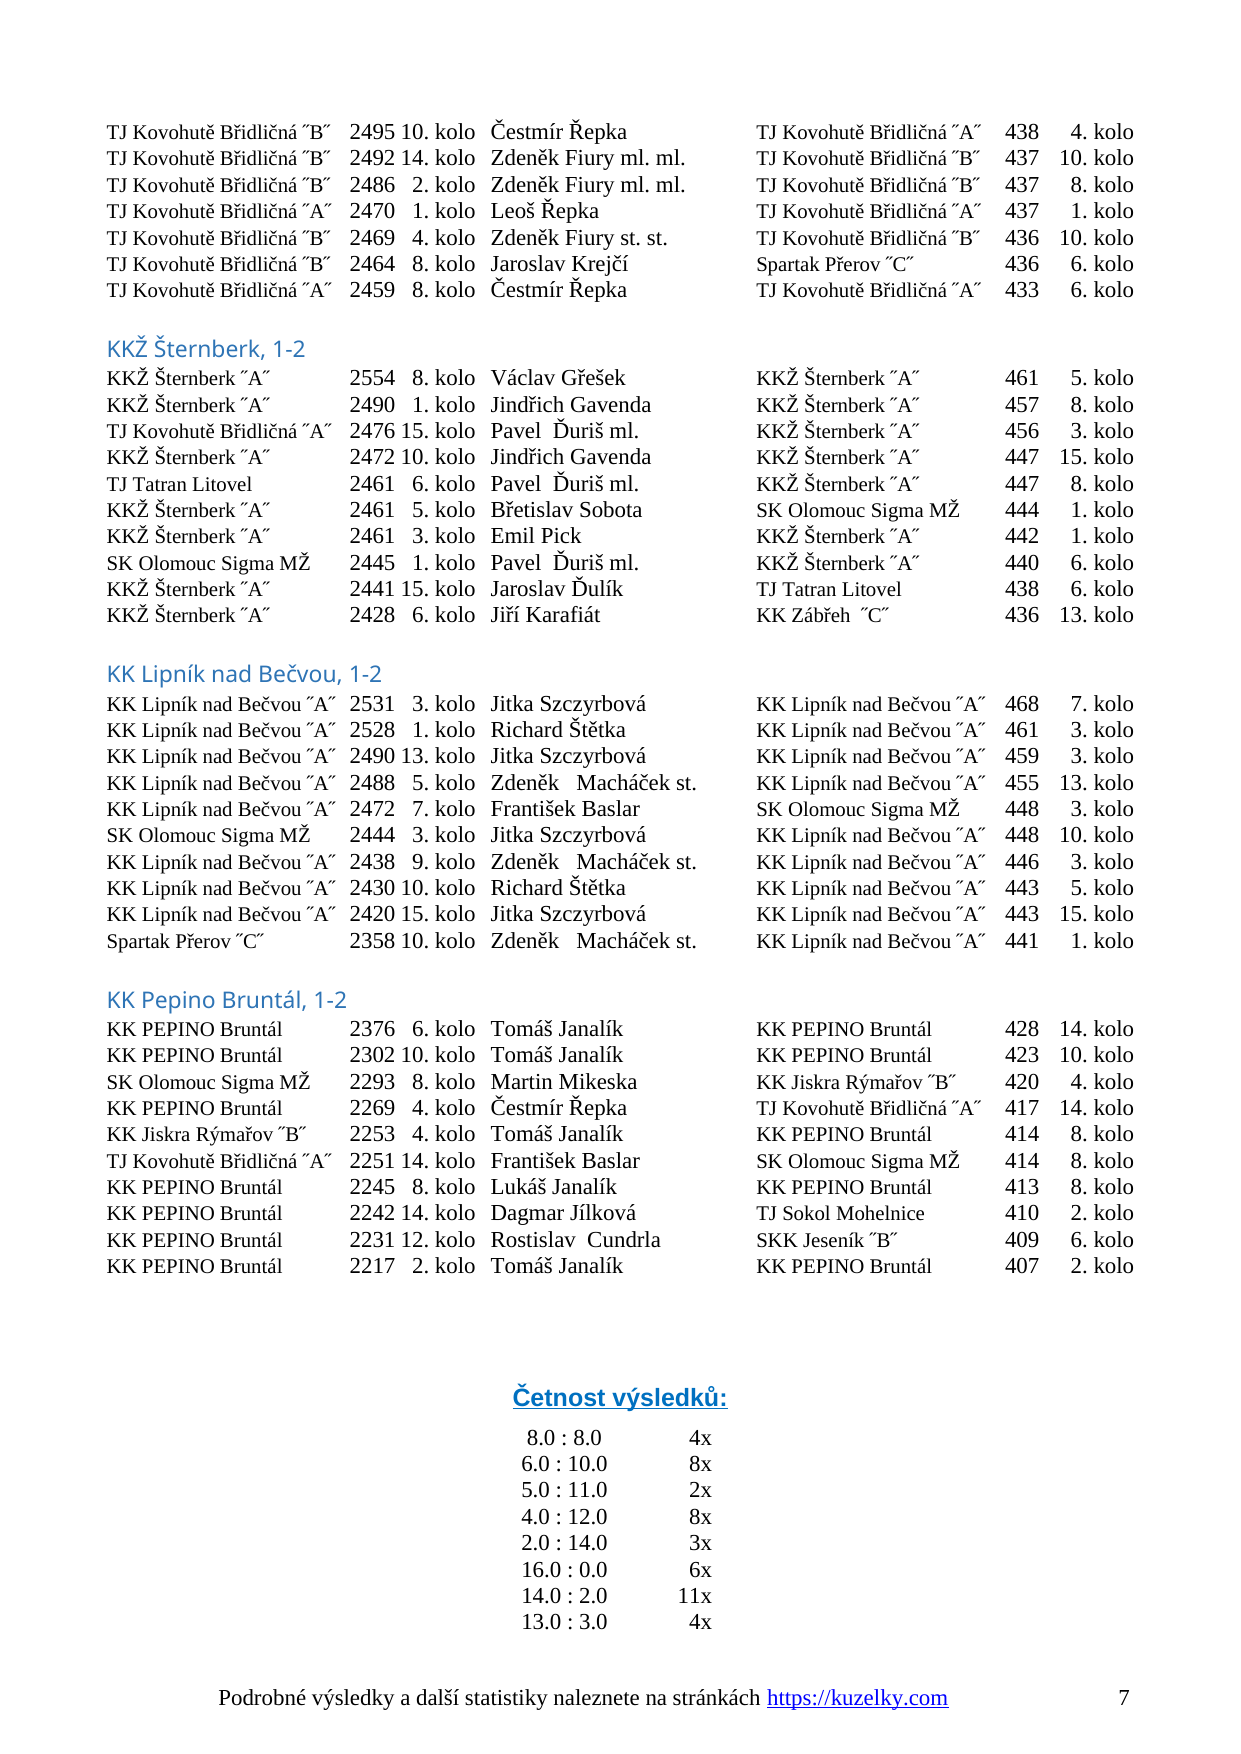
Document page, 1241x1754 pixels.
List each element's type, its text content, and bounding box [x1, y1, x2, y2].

text KK Lipník nad Bečvou ˝A˝ 2438 9. kolo Zdeněk Macháček st. KK Lipník nad Bečvou ˝A˝ 446 3. kolo [106, 848, 1134, 874]
text KKŽ Šternberk ˝A˝ 2461 5. kolo Břetislav Sobota SK Olomouc Sigma MŽ 444 1. kolo [106, 496, 1134, 522]
text KK Lipník nad Bečvou ˝A˝ 2490 13. kolo Jitka Szczyrbová KK Lipník nad Bečvou ˝A˝ 459 3. kolo [106, 742, 1134, 769]
text KK Jiskra Rýmařov ˝B˝ 2253 4. kolo Tomáš Janalík KK PEPINO Bruntál 414 8. kolo [106, 1120, 1134, 1147]
text Četnost výsledků: [94, 1383, 1145, 1411]
text TJ Kovohutě Břidličná ˝A˝ 2251 14. kolo František Baslar SK Olomouc Sigma MŽ 414 8. kolo [106, 1147, 1134, 1173]
text KKŽ Šternberk ˝A˝ 2441 15. kolo Jaroslav Ďulík TJ Tatran Litovel 438 6. kolo [106, 575, 1134, 602]
text KK PEPINO Bruntál 2376 6. kolo Tomáš Janalík KK PEPINO Bruntál 428 14. kolo [106, 1015, 1134, 1041]
text KKŽ Šternberk ˝A˝ 2461 3. kolo Emil Pick KKŽ Šternberk ˝A˝ 442 1. kolo [106, 522, 1134, 549]
text 16.0 : 0.0 6x [106, 1556, 1134, 1582]
text KK PEPINO Bruntál 2269 4. kolo Čestmír Řepka TJ Kovohutě Břidličná ˝A˝ 417 14. kolo [106, 1094, 1134, 1120]
text KK Lipník nad Bečvou ˝A˝ 2531 3. kolo Jitka Szczyrbová KK Lipník nad Bečvou ˝A˝ 468 7. kolo [106, 690, 1134, 716]
text TJ Kovohutě Břidličná ˝B˝ 2492 14. kolo Zdeněk Fiury ml. ml. TJ Kovohutě Břidličná ˝B˝ 437 10. kolo [106, 144, 1134, 171]
text 2.0 : 14.0 3x [106, 1529, 1134, 1556]
text KK PEPINO Bruntál 2231 12. kolo Rostislav Cundrla SKK Jeseník ˝B˝ 409 6. kolo [106, 1226, 1134, 1252]
text SK Olomouc Sigma MŽ 2444 3. kolo Jitka Szczyrbová KK Lipník nad Bečvou ˝A˝ 448 10. kolo [106, 821, 1134, 848]
text TJ Kovohutě Břidličná ˝A˝ 2470 1. kolo Leoš Řepka TJ Kovohutě Břidličná ˝A˝ 437 1. kolo [106, 197, 1134, 223]
text KKŽ Šternberk ˝A˝ 2472 10. kolo Jindřich Gavenda KKŽ Šternberk ˝A˝ 447 15. kolo [106, 443, 1134, 470]
text KKŽ Šternberk ˝A˝ 2490 1. kolo Jindřich Gavenda KKŽ Šternberk ˝A˝ 457 8. kolo [106, 391, 1134, 417]
text KK PEPINO Bruntál 2302 10. kolo Tomáš Janalík KK PEPINO Bruntál 423 10. kolo [106, 1041, 1134, 1068]
text KKŽ Šternberk ˝A˝ 2554 8. kolo Václav Gřešek KKŽ Šternberk ˝A˝ 461 5. kolo [106, 364, 1134, 391]
text 4.0 : 12.0 8x [106, 1503, 1134, 1529]
text KK Lipník nad Bečvou ˝A˝ 2472 7. kolo František Baslar SK Olomouc Sigma MŽ 448 3. kolo [106, 795, 1134, 821]
text TJ Kovohutě Břidličná ˝B˝ 2469 4. kolo Zdeněk Fiury st. st. TJ Kovohutě Břidličná ˝B˝ 436 10. kolo [106, 223, 1134, 250]
text TJ Kovohutě Břidličná ˝A˝ 2459 8. kolo Čestmír Řepka TJ Kovohutě Břidličná ˝A˝ 433 6. kolo [106, 276, 1134, 303]
subtitle KKŽ Šternberk, 1-2 [106, 333, 1134, 364]
text SK Olomouc Sigma MŽ 2293 8. kolo Martin Mikeska KK Jiskra Rýmařov ˝B˝ 420 4. kolo [106, 1068, 1134, 1094]
text Spartak Přerov ˝C˝ 2358 10. kolo Zdeněk Macháček st. KK Lipník nad Bečvou ˝A˝ 441 1. kolo [106, 927, 1134, 953]
text SK Olomouc Sigma MŽ 2445 1. kolo Pavel Ďuriš ml. KKŽ Šternberk ˝A˝ 440 6. kolo [106, 549, 1134, 575]
text KK PEPINO Bruntál 2245 8. kolo Lukáš Janalík KK PEPINO Bruntál 413 8. kolo [106, 1173, 1134, 1199]
subtitle KK Lipník nad Bečvou, 1-2 [106, 658, 1134, 690]
text 8.0 : 8.0 4x [106, 1424, 1134, 1450]
text KK PEPINO Bruntál 2242 14. kolo Dagmar Jílková TJ Sokol Mohelnice 410 2. kolo [106, 1199, 1134, 1226]
text KK Lipník nad Bečvou ˝A˝ 2420 15. kolo Jitka Szczyrbová KK Lipník nad Bečvou ˝A˝ 443 15. kolo [106, 901, 1134, 927]
text KK PEPINO Bruntál 2217 2. kolo Tomáš Janalík KK PEPINO Bruntál 407 2. kolo [106, 1252, 1134, 1278]
text KK Lipník nad Bečvou ˝A˝ 2528 1. kolo Richard Štětka KK Lipník nad Bečvou ˝A˝ 461 3. kolo [106, 716, 1134, 742]
text KK Lipník nad Bečvou ˝A˝ 2488 5. kolo Zdeněk Macháček st. KK Lipník nad Bečvou ˝A˝ 455 13. kolo [106, 769, 1134, 795]
text 6.0 : 10.0 8x [106, 1450, 1134, 1477]
text KKŽ Šternberk ˝A˝ 2428 6. kolo Jiří Karafiát KK Zábřeh ˝C˝ 436 13. kolo [106, 602, 1134, 628]
text 14.0 : 2.0 11x [106, 1582, 1134, 1608]
text KK Lipník nad Bečvou ˝A˝ 2430 10. kolo Richard Štětka KK Lipník nad Bečvou ˝A˝ 443 5. kolo [106, 874, 1134, 901]
text TJ Kovohutě Břidličná ˝B˝ 2486 2. kolo Zdeněk Fiury ml. ml. TJ Kovohutě Břidličná ˝B˝ 437 8. kolo [106, 171, 1134, 197]
text TJ Kovohutě Břidličná ˝A˝ 2476 15. kolo Pavel Ďuriš ml. KKŽ Šternberk ˝A˝ 456 3. kolo [106, 417, 1134, 443]
subtitle KK Pepino Bruntál, 1-2 [106, 984, 1134, 1015]
text TJ Tatran Litovel 2461 6. kolo Pavel Ďuriš ml. KKŽ Šternberk ˝A˝ 447 8. kolo [106, 470, 1134, 496]
text TJ Kovohutě Břidličná ˝B˝ 2495 10. kolo Čestmír Řepka TJ Kovohutě Břidličná ˝A˝ 438 4. kolo [106, 118, 1134, 144]
text 13.0 : 3.0 4x [106, 1608, 1134, 1635]
text TJ Kovohutě Břidličná ˝B˝ 2464 8. kolo Jaroslav Krejčí Spartak Přerov ˝C˝ 436 6. kolo [106, 250, 1134, 276]
text 5.0 : 11.0 2x [106, 1477, 1134, 1503]
